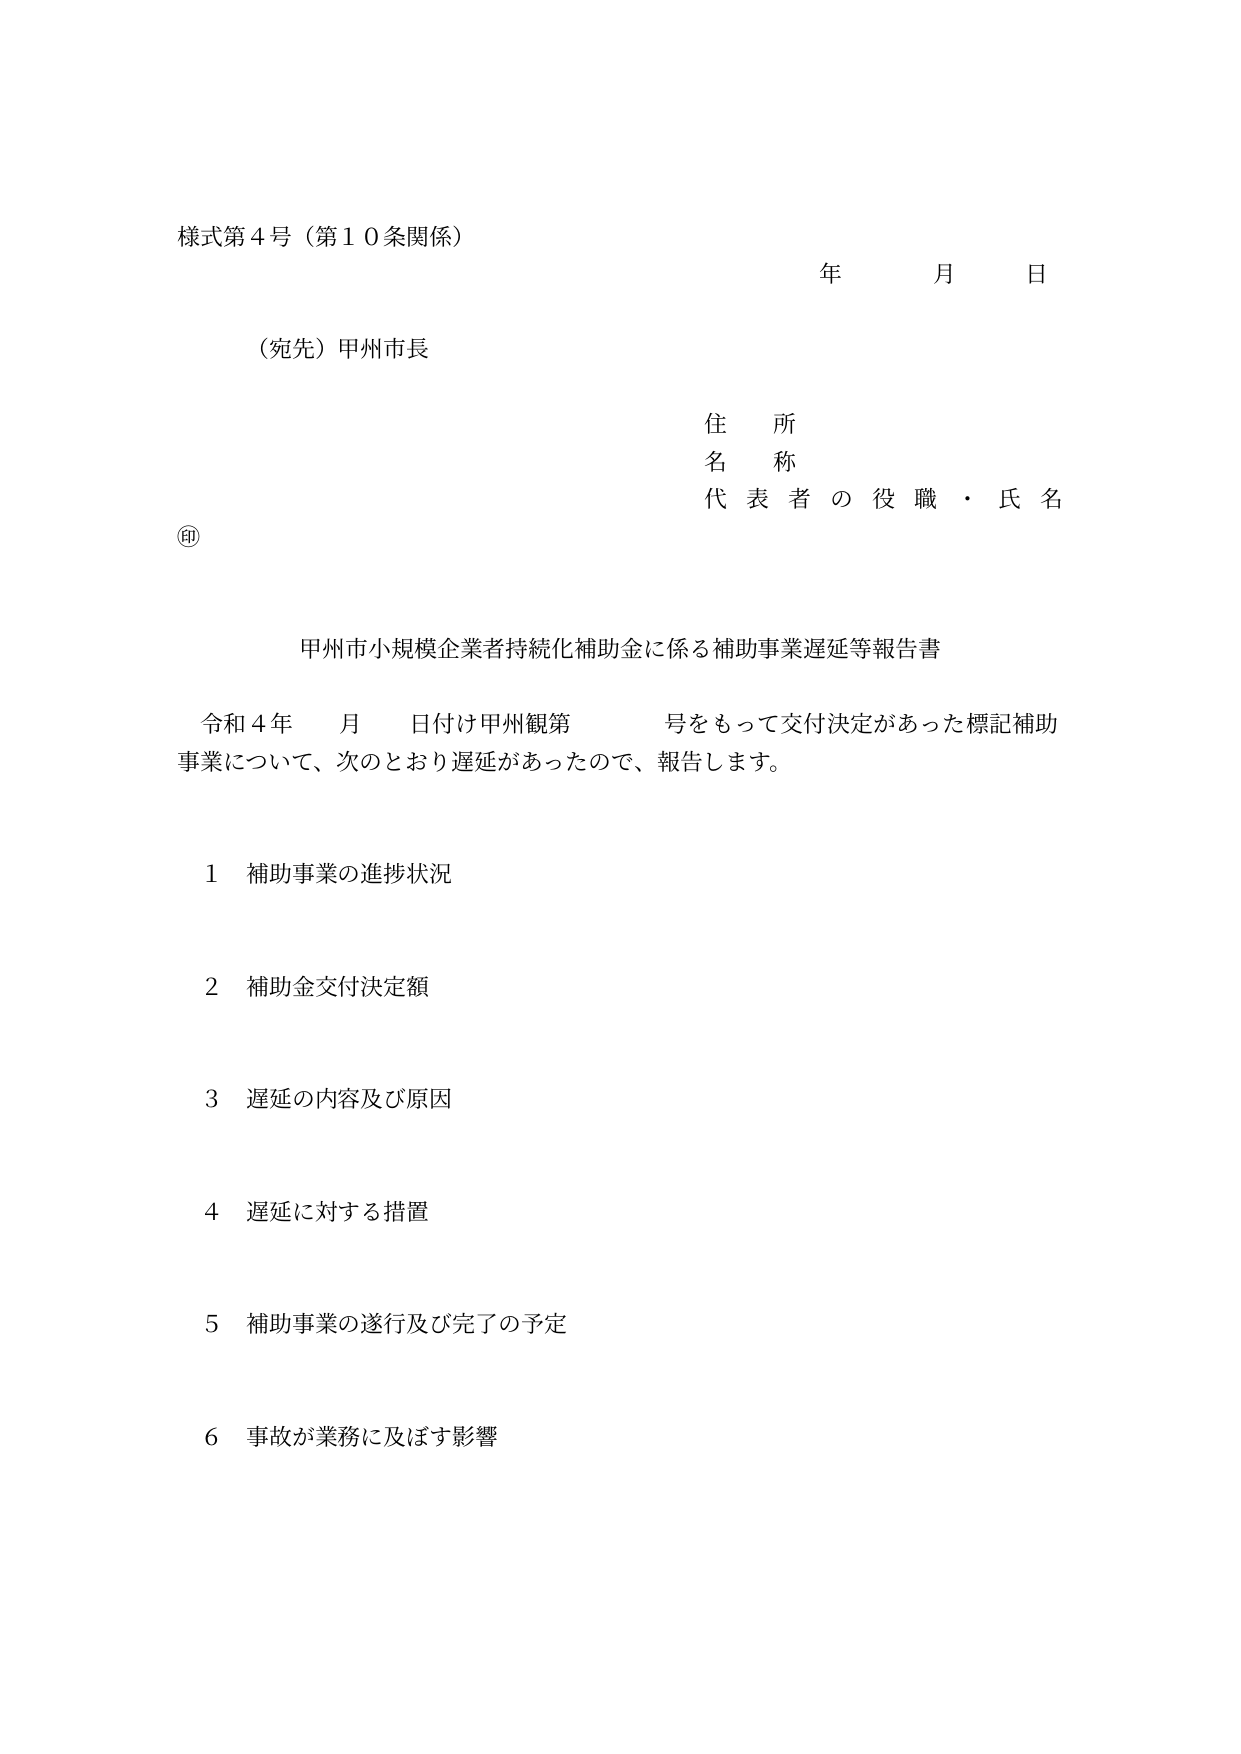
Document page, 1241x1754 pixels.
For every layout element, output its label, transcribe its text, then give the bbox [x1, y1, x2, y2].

text 甲州市小規模企業者持続化補助金に係る補助事業遅延等報告書 [177, 629, 1063, 667]
text １ 補助事業の進捗状況 [177, 854, 1063, 892]
text 年 月 日 [177, 254, 1063, 292]
text ３ 遅延の内容及び原因 [177, 1079, 1063, 1117]
text 名 称 [177, 442, 1063, 479]
text 様式第４号（第１０条関係） [177, 217, 1063, 254]
text 令和４年 月 日付け甲州観第 号をもって交付決定があった標記補助事業について、次のとおり遅延があったので、報告します。 [177, 704, 1063, 779]
text 住 所 [177, 404, 1063, 442]
text 代表者の役職・氏名 ㊞ [177, 479, 1063, 554]
text ６ 事故が業務に及ぼす影響 [177, 1417, 1063, 1454]
text ５ 補助事業の遂行及び完了の予定 [177, 1304, 1063, 1342]
text ４ 遅延に対する措置 [177, 1192, 1063, 1229]
text （宛先）甲州市長 [177, 329, 1063, 367]
text ２ 補助金交付決定額 [177, 967, 1063, 1004]
